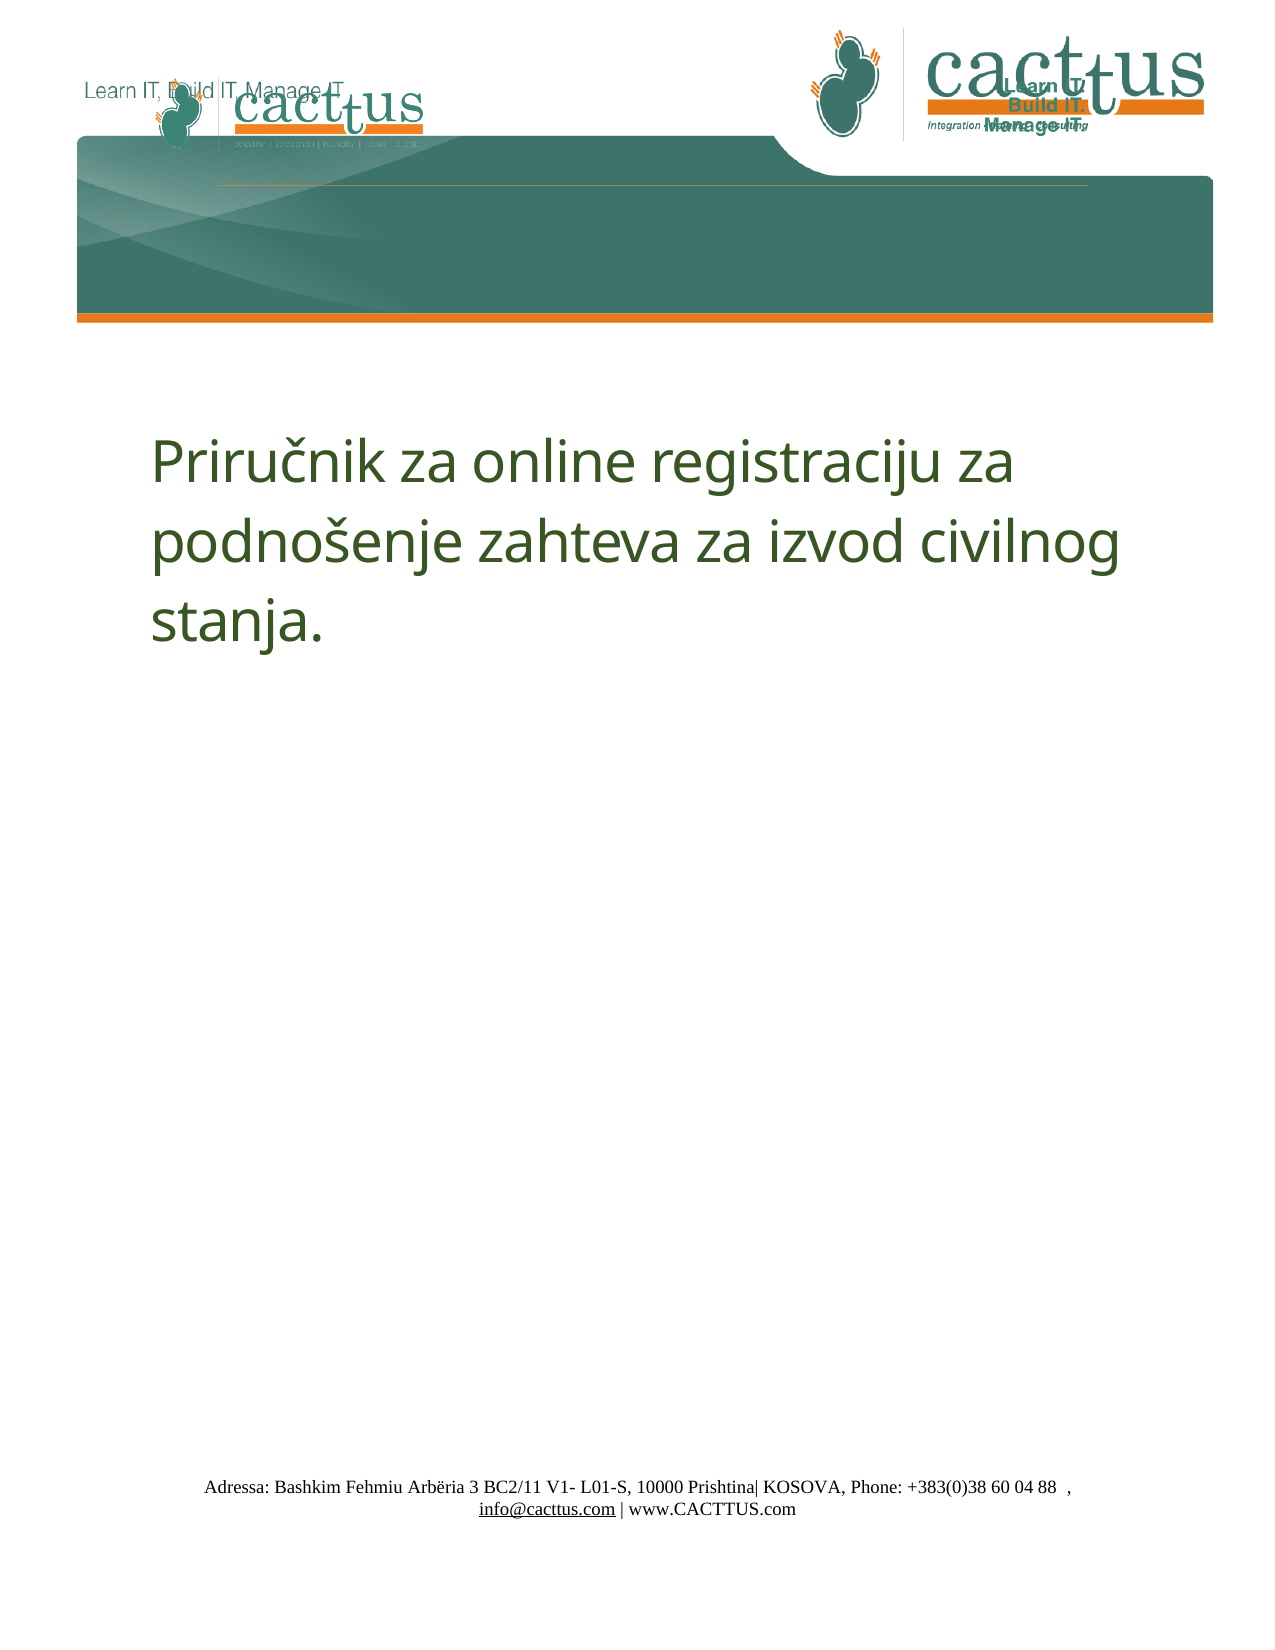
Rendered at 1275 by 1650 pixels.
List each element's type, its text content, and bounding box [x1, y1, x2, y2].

title Priručnik za online registraciju za podnošenje zahteva za izvod civilnog stanja. [150, 420, 1125, 659]
picture [77, 28, 1214, 323]
